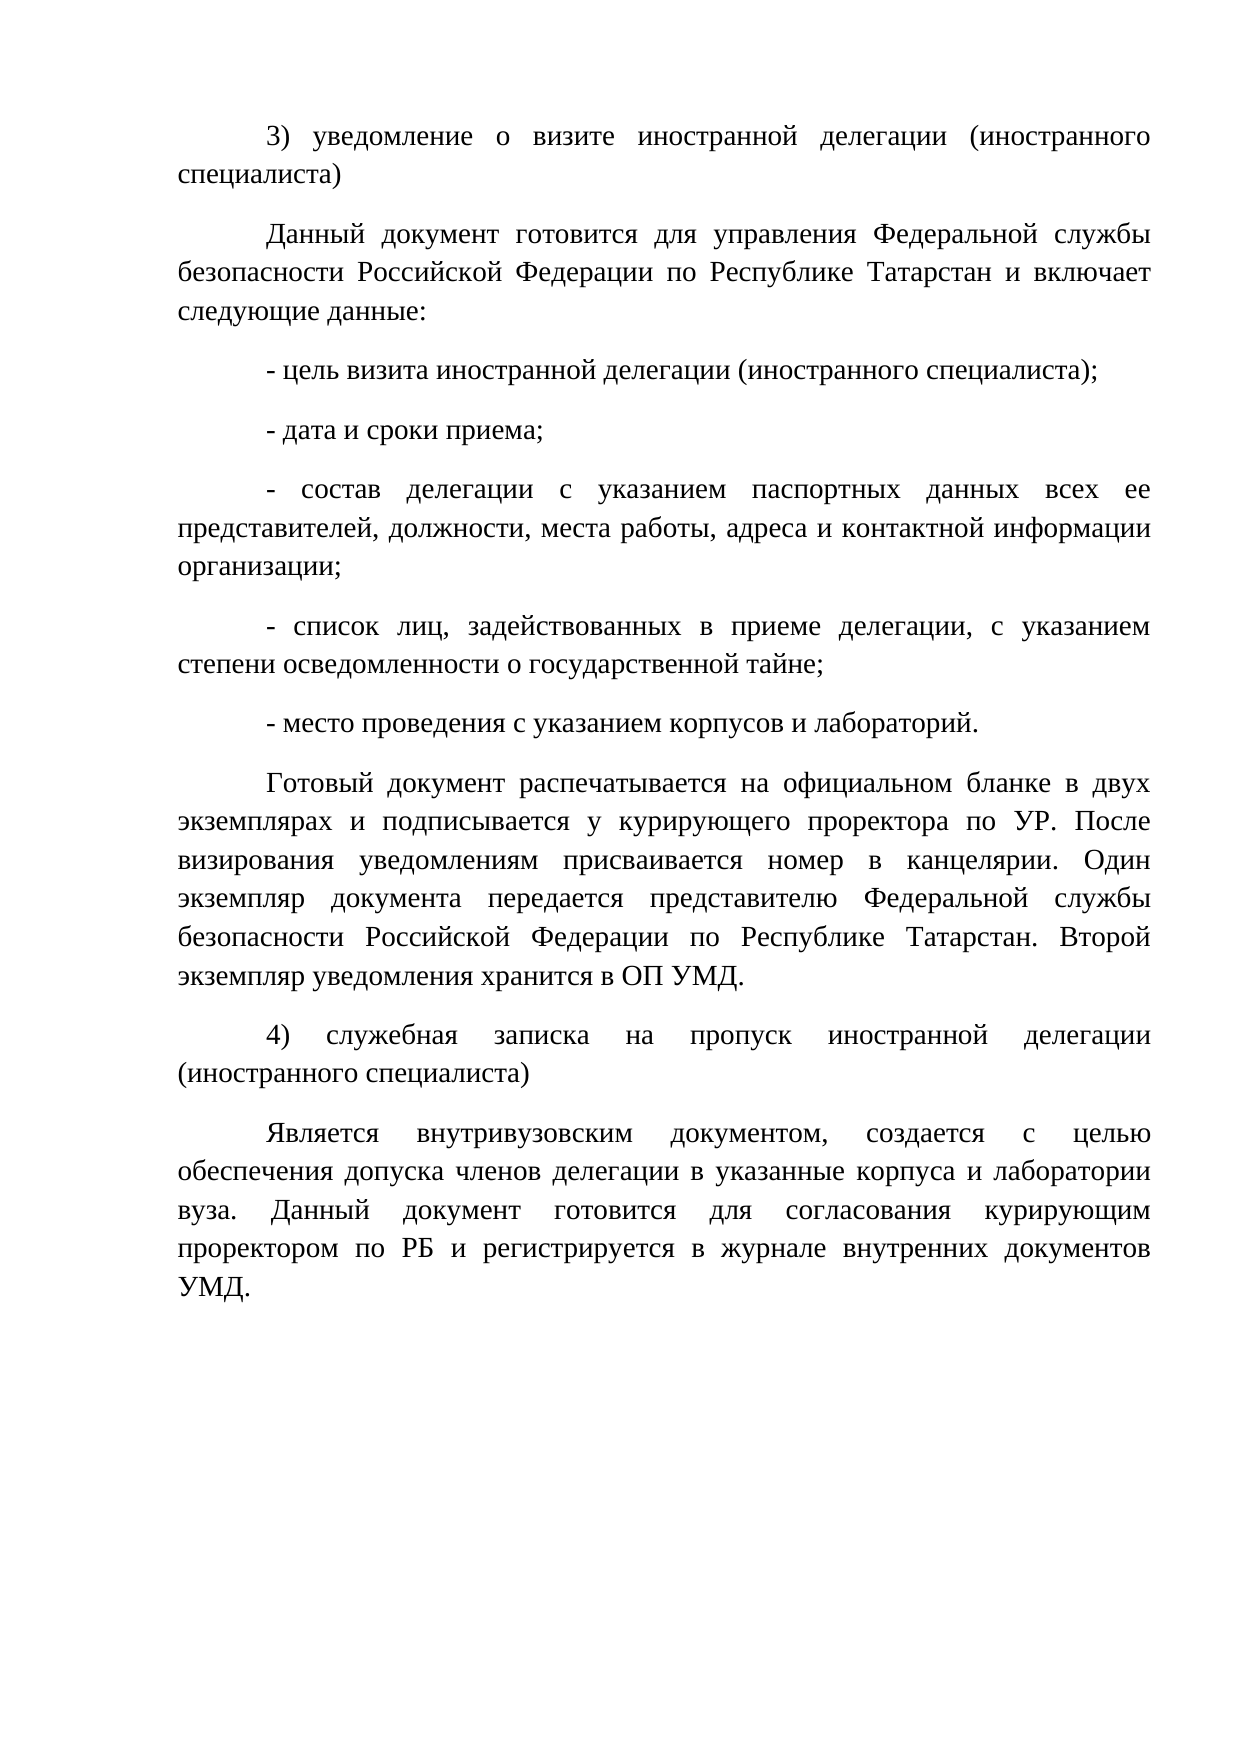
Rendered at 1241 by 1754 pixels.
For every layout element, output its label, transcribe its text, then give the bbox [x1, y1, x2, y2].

text - дата и сроки приема; [177, 412, 1152, 445]
text Данный документ готовится для управления Федеральной службы безопасности Российской Федерации по Республике Татарстан и включает следующие данные: [177, 216, 1152, 327]
text 4) служебная записка на пропуск иностранной делегации (иностранного специалиста) [177, 1017, 1152, 1089]
text - список лиц, задействованных в приеме делегации, с указанием степени осведомленности о государственной тайне; [177, 608, 1152, 680]
text - состав делегации с указанием паспортных данных всех ее представителей, должности, места работы, адреса и контактной информации организации; [177, 471, 1152, 582]
text Готовый документ распечатывается на официальном бланке в двух экземплярах и подписывается у курирующего проректора по УР. После визирования уведомлениям присваивается номер в канцелярии. Один экземпляр документа передается представителю Федеральной службы безопасности Российской Федерации по Республике Татарстан. Второй экземпляр уведомления хранится в ОП УМД. [177, 765, 1152, 991]
text Является внутривузовским документом, создается с целью обеспечения допуска членов делегации в указанные корпуса и лаборатории вуза. Данный документ готовится для согласования курирующим проректором по РБ и регистрируется в журнале внутренних документов УМД. [177, 1115, 1152, 1303]
text - цель визита иностранной делегации (иностранного специалиста); [177, 352, 1152, 386]
text 3) уведомление о визите иностранной делегации (иностранного специалиста) [177, 118, 1152, 190]
text - место проведения с указанием корпусов и лабораторий. [177, 706, 1152, 739]
